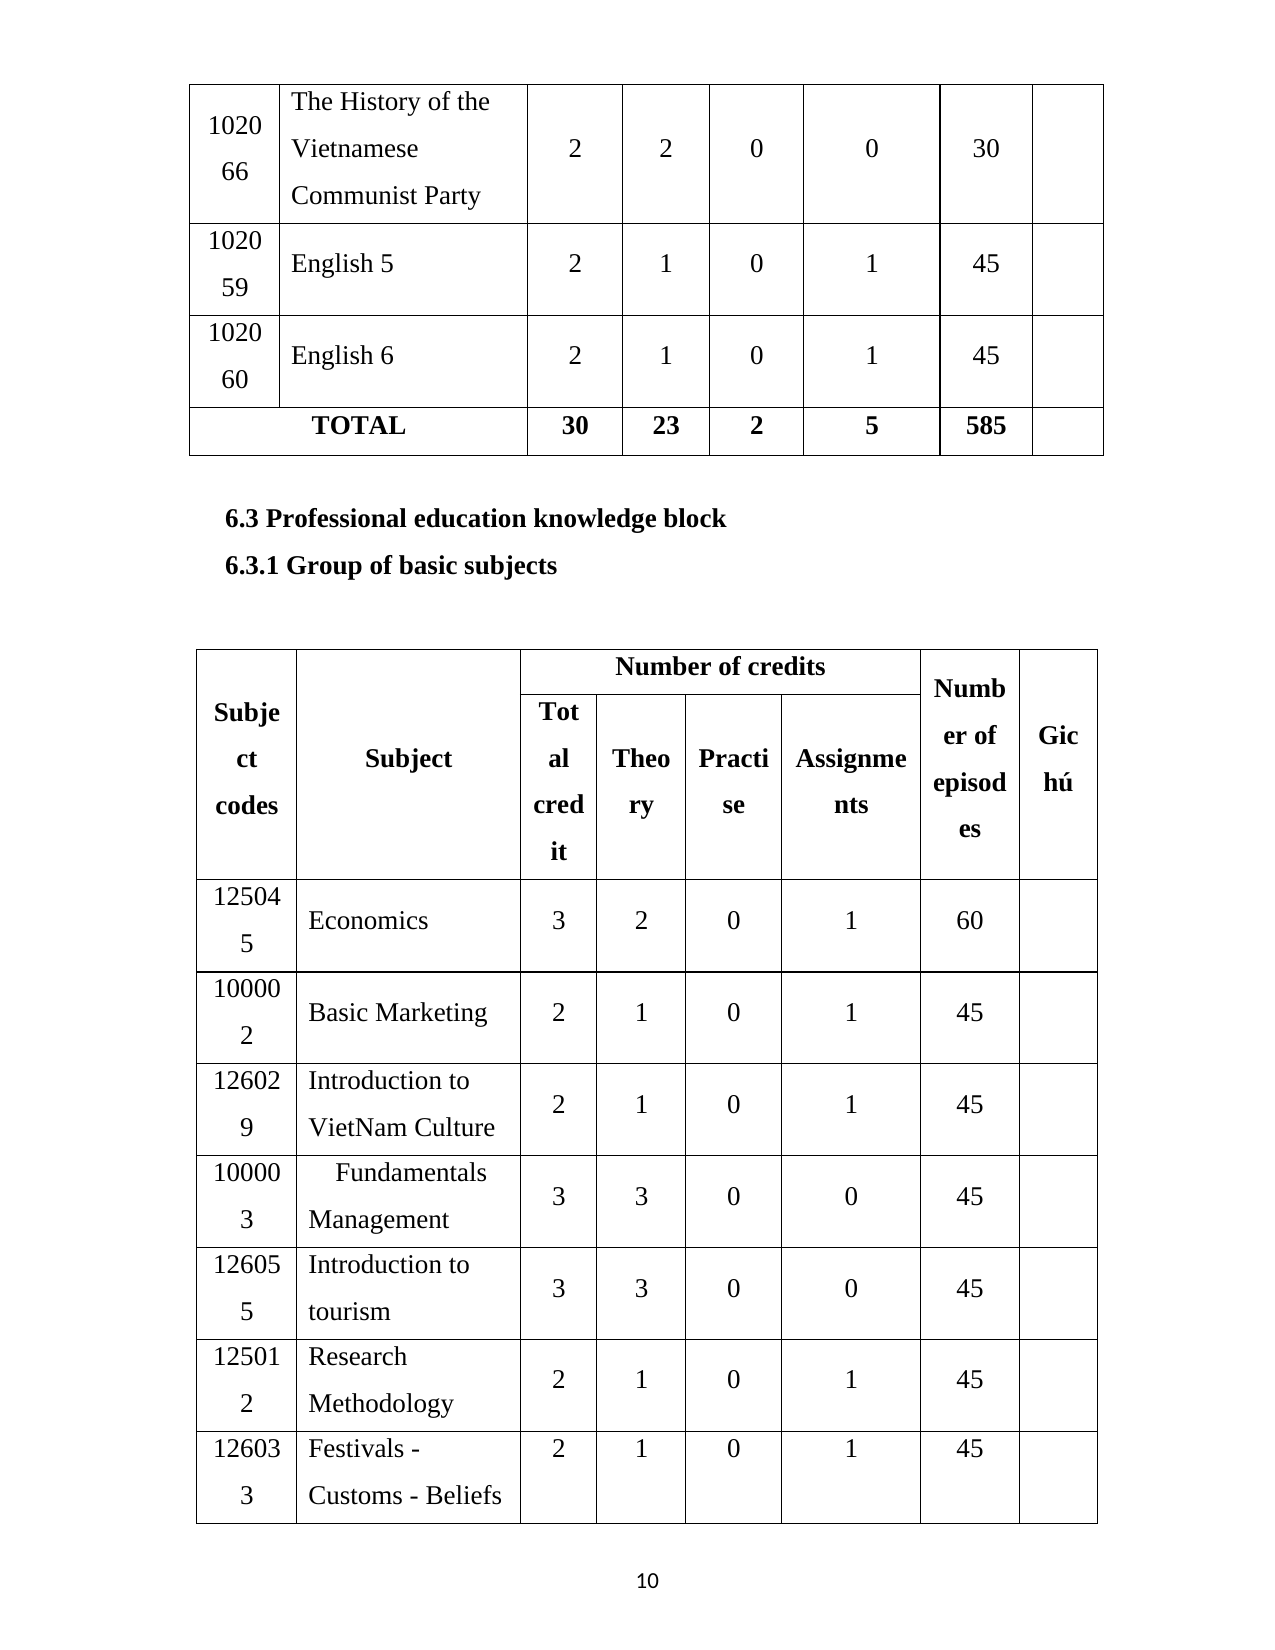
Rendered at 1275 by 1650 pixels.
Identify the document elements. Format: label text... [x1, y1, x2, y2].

table_cell The History of the Vietnamese Communist Party [280, 85, 527, 223]
table_cell 1 [804, 316, 939, 407]
table_cell 0 [782, 1248, 920, 1339]
table_cell 1 [623, 316, 709, 407]
table_cell 45 [921, 1432, 1019, 1523]
table_cell 1 [597, 1340, 685, 1431]
table_cell 126029 [197, 1064, 296, 1155]
table_cell 102066 [190, 85, 279, 223]
table_header Number of episodes [921, 650, 1019, 879]
table_cell 2 [528, 316, 622, 407]
table_cell 45 [941, 224, 1032, 315]
table_cell [1020, 1432, 1097, 1523]
table_cell Research Methodology [297, 1340, 520, 1431]
table_cell Assignments [782, 695, 920, 879]
table_cell 125012 [197, 1340, 296, 1431]
table_cell English 6 [280, 316, 527, 407]
table_cell 1 [782, 1064, 920, 1155]
table_cell 0 [686, 1248, 781, 1339]
table_cell [1020, 1156, 1097, 1247]
table_cell 2 [521, 1064, 596, 1155]
table_cell 126033 [197, 1432, 296, 1523]
table_cell 125045 [197, 880, 296, 971]
table_cell [1033, 408, 1103, 455]
table_cell 1 [597, 973, 685, 1063]
table_cell 0 [686, 1156, 781, 1247]
table_cell 23 [623, 408, 709, 455]
table_cell 0 [686, 1340, 781, 1431]
table_cell 2 [521, 1432, 596, 1523]
table_cell 1 [597, 1432, 685, 1523]
table_cell 3 [521, 1156, 596, 1247]
table_cell 5 [804, 408, 939, 455]
table_cell 2 [623, 85, 709, 223]
table_cell English 5 [280, 224, 527, 315]
table_cell 0 [710, 224, 803, 315]
table_cell Economics [297, 880, 520, 971]
table_cell [1033, 224, 1103, 315]
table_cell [297, 1432, 520, 1523]
table_cell 1 [623, 224, 709, 315]
table_header Number of credits [521, 650, 920, 694]
table_cell 2 [521, 973, 596, 1063]
table_cell 1 [782, 1340, 920, 1431]
table_cell [1020, 1064, 1097, 1155]
table_cell 1 [782, 973, 920, 1063]
table_cell 0 [804, 85, 939, 223]
table_cell 2 [528, 85, 622, 223]
table_cell 0 [686, 880, 781, 971]
table_cell 3 [597, 1156, 685, 1247]
table_cell 0 [782, 1156, 920, 1247]
table_cell 0 [710, 85, 803, 223]
table_cell TOTAL [190, 408, 527, 455]
table_cell 30 [941, 85, 1032, 223]
table_cell 102059 [190, 224, 279, 315]
table_cell 0 [686, 1064, 781, 1155]
table_cell 0 [686, 973, 781, 1063]
table_cell 585 [941, 408, 1032, 455]
table_cell 1 [804, 224, 939, 315]
table_cell [1033, 85, 1103, 223]
table_cell [1033, 316, 1103, 407]
table_cell 45 [921, 1156, 1019, 1247]
table_cell 1 [597, 1064, 685, 1155]
table_cell [1020, 1248, 1097, 1339]
table_cell 30 [528, 408, 622, 455]
table_cell Introduction to tourism [297, 1248, 520, 1339]
table_cell 45 [921, 1248, 1019, 1339]
table_cell 45 [921, 973, 1019, 1063]
table_header Subject [297, 650, 520, 879]
table_cell 3 [521, 880, 596, 971]
table_cell 102060 [190, 316, 279, 407]
table_cell 2 [710, 408, 803, 455]
table_cell Fundamentals Management [297, 1156, 520, 1247]
table_cell 126055 [197, 1248, 296, 1339]
table_cell [1020, 973, 1097, 1063]
table_cell 0 [710, 316, 803, 407]
table_cell Introduction to VietNam Culture [297, 1064, 520, 1155]
table_cell 45 [921, 1064, 1019, 1155]
table_cell 100003 [197, 1156, 296, 1247]
table_cell Practise [686, 695, 781, 879]
table_cell 45 [921, 1340, 1019, 1431]
table_cell Basic Marketing [297, 973, 520, 1063]
table_cell 3 [597, 1248, 685, 1339]
subtitle 6.3 Professional education knowledge block [225, 502, 1144, 533]
table_cell 2 [597, 880, 685, 971]
table_cell 100002 [197, 973, 296, 1063]
table_cell [1020, 1340, 1097, 1431]
table_cell 1 [782, 880, 920, 971]
table_cell 3 [521, 1248, 596, 1339]
table_cell 45 [941, 316, 1032, 407]
table_cell 0 [686, 1432, 781, 1523]
table_header Subject codes [197, 650, 296, 879]
table_cell [1020, 880, 1097, 971]
table_cell 2 [528, 224, 622, 315]
table_cell 1 [782, 1432, 920, 1523]
table_cell Total credit [521, 695, 596, 879]
table_cell Theory [597, 695, 685, 879]
subtitle 6.3.1 Group of basic subjects [225, 549, 1144, 580]
table_header Gichú [1020, 650, 1097, 879]
table_cell 2 [521, 1340, 596, 1431]
table_cell 60 [921, 880, 1019, 971]
